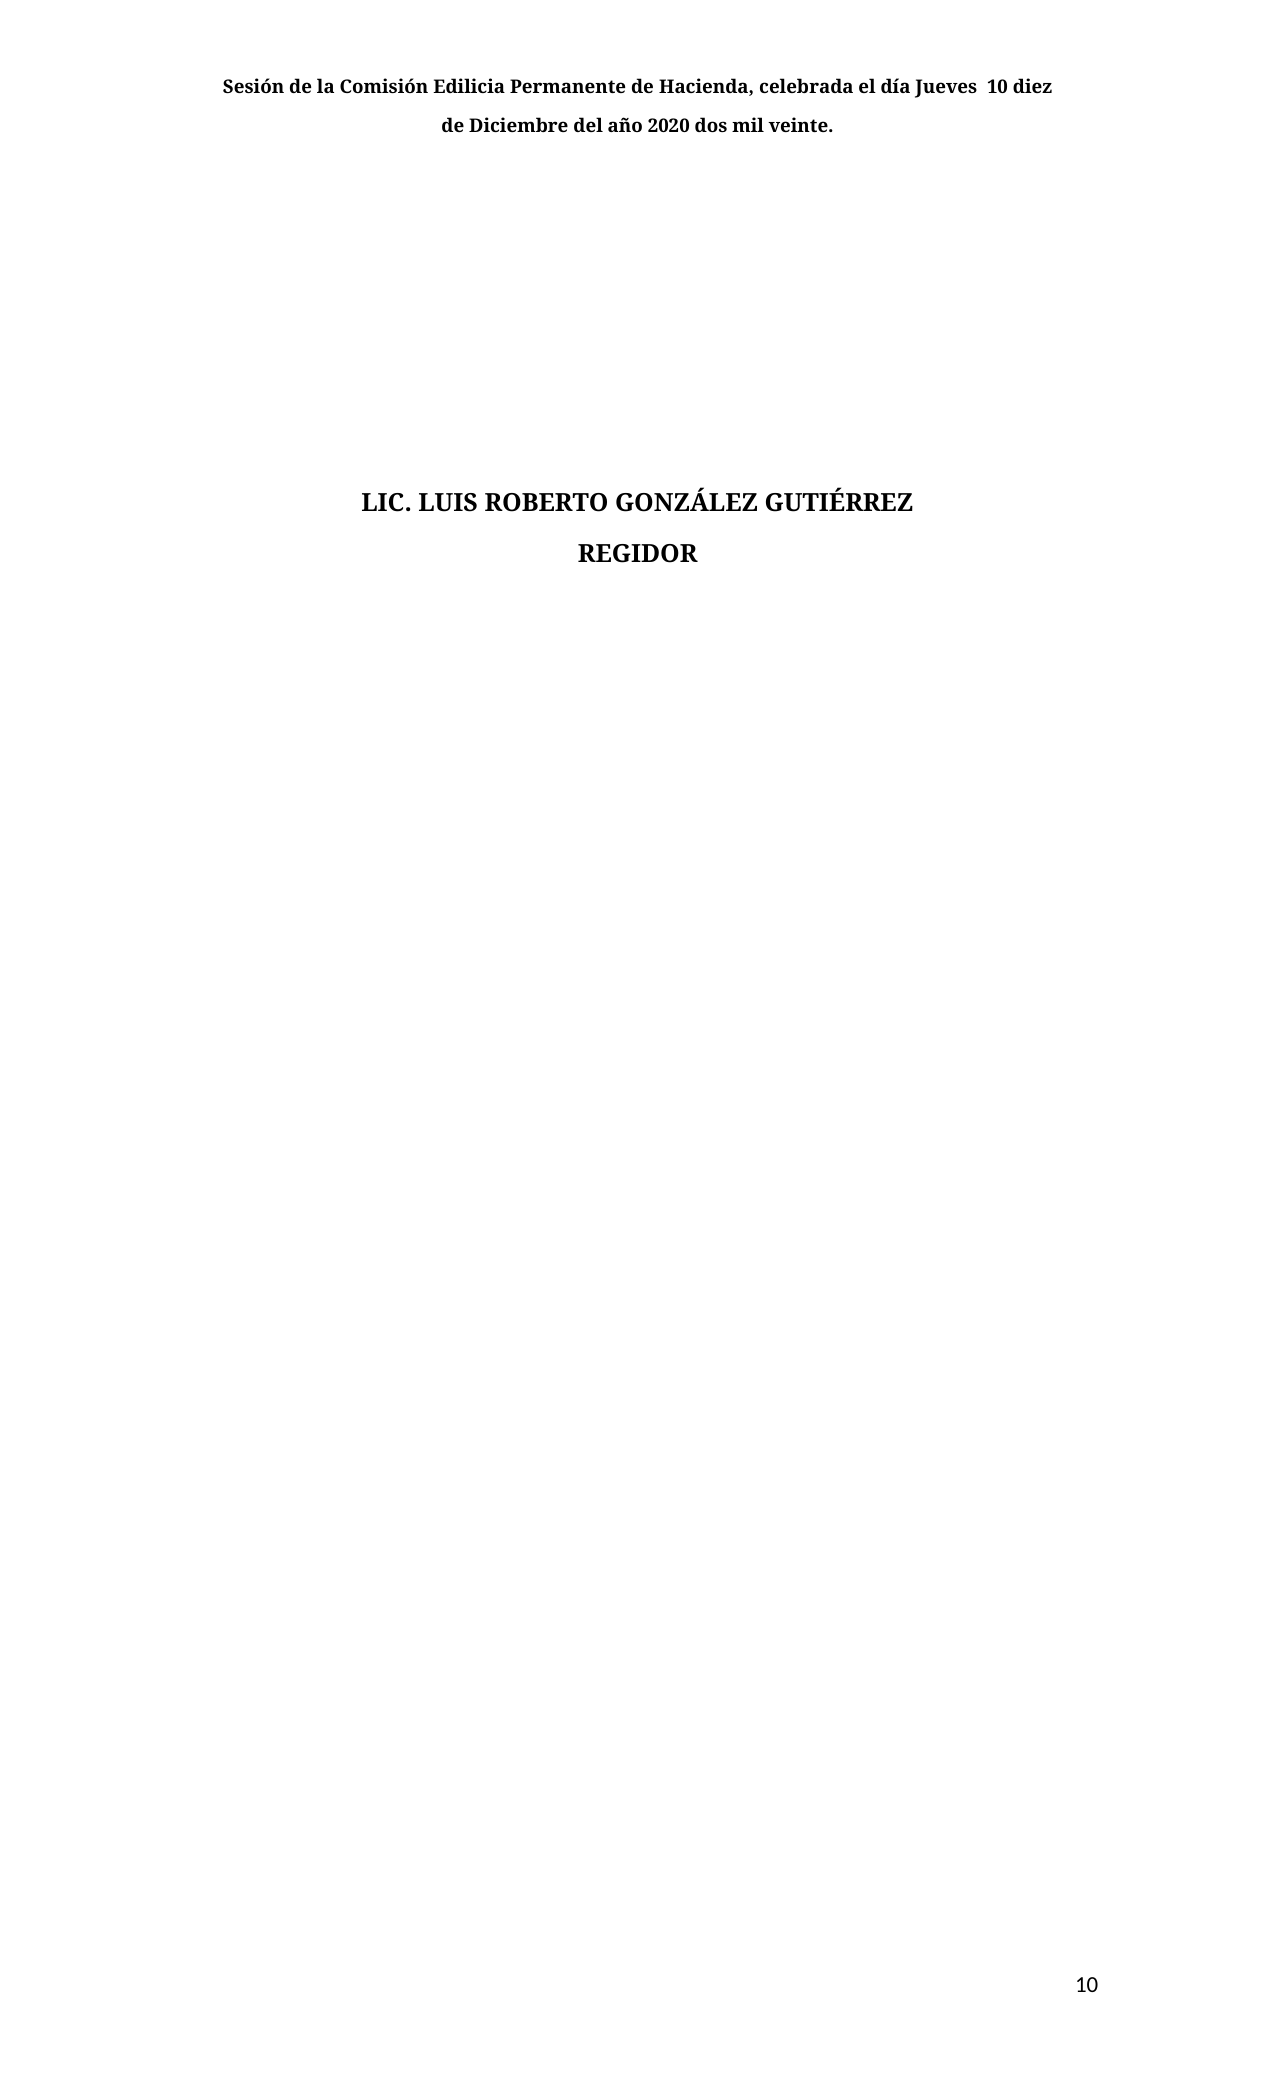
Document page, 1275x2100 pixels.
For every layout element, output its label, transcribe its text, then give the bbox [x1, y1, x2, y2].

text REGIDOR [177, 536, 1098, 569]
text LIC. LUIS ROBERTO GONZÁLEZ GUTIÉRREZ [177, 484, 1098, 518]
